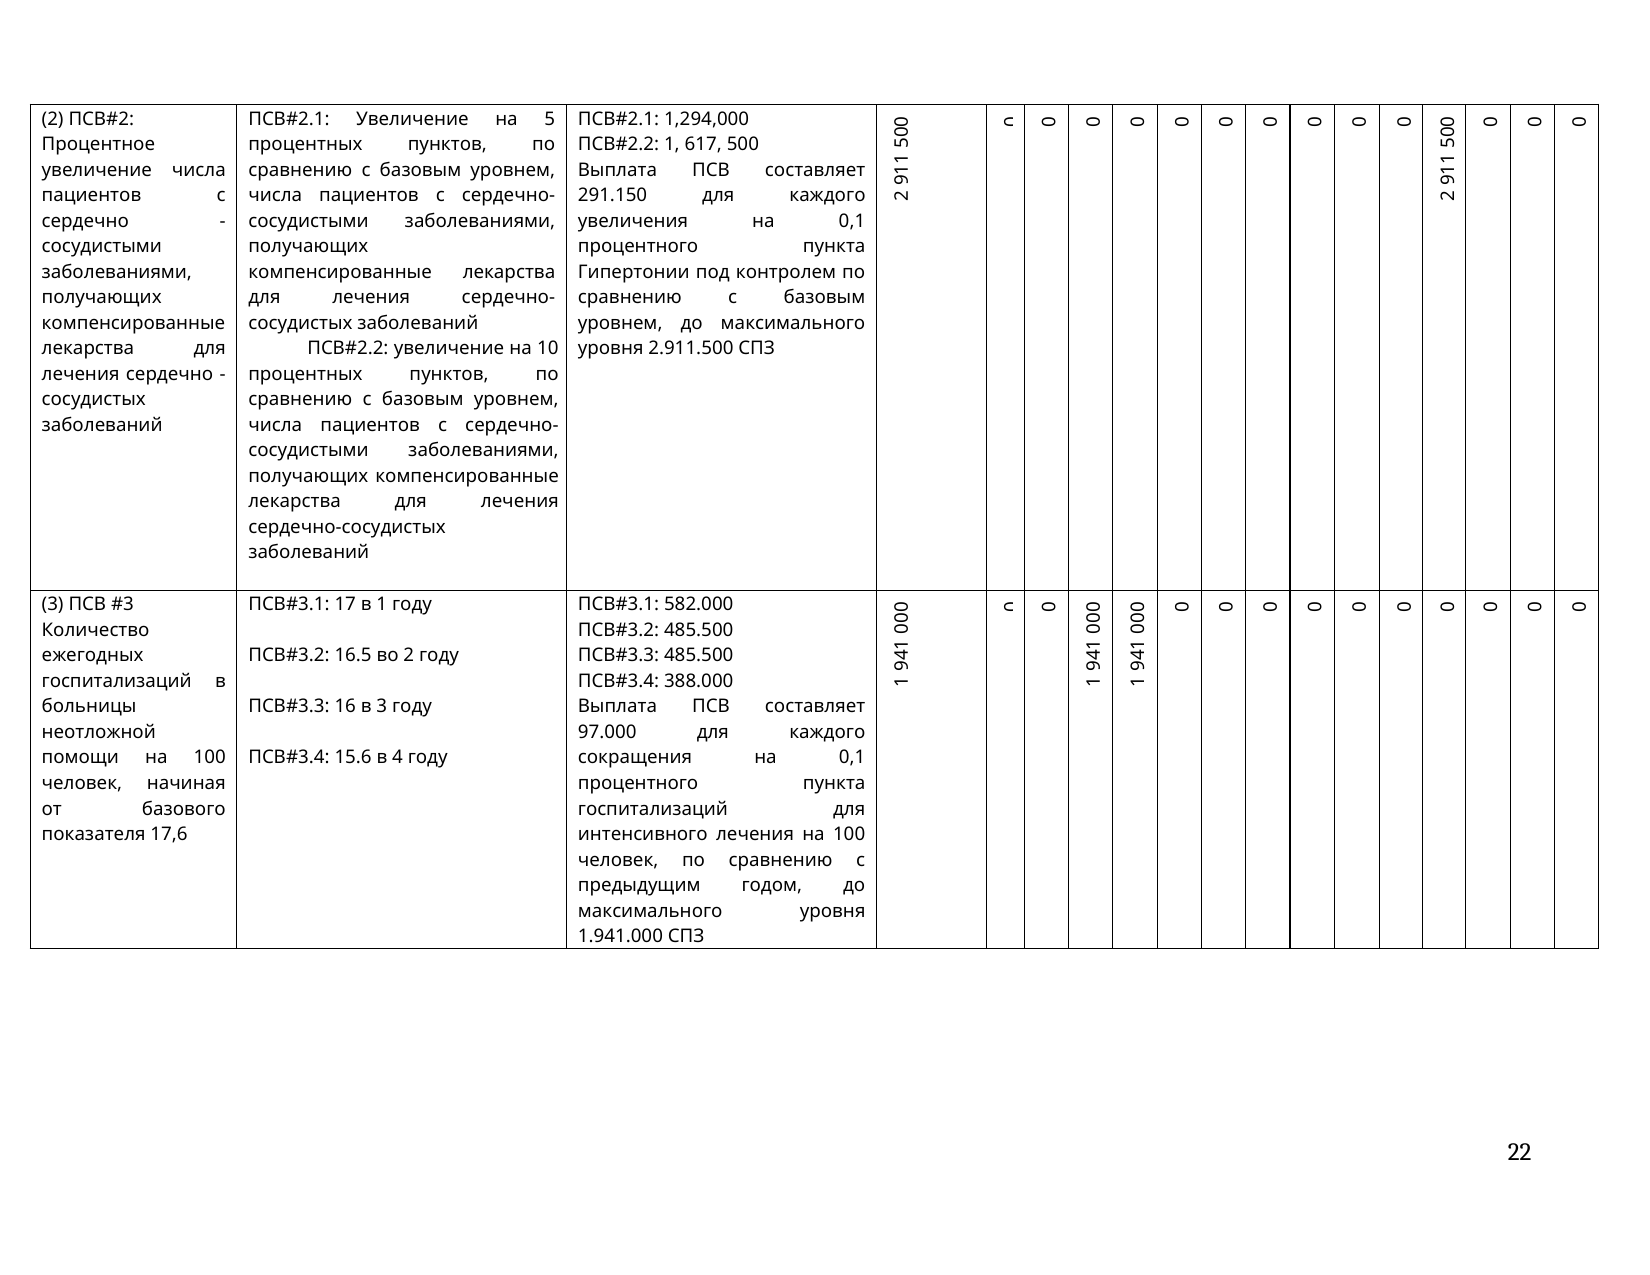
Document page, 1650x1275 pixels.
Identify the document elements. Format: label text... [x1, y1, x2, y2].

table_cell 0 [1335, 105, 1379, 590]
table_cell 0 [1335, 591, 1379, 948]
table_cell 0 [987, 105, 1024, 590]
table_cell 2 911 500 [877, 105, 986, 590]
table_cell (2) ПСВ#2: Процентное увеличение числа пациентов с сердечно - сосудистыми заболеваниями, получающих компенсированные лекарства для лечения сердечно - сосудистых заболеваний [31, 105, 236, 590]
table_cell 1 941 000 [1113, 591, 1157, 948]
table_cell 0 [1025, 105, 1068, 590]
table_cell ПСВ#3.1: 582.000 ПСВ#3.2: 485.500 ПСВ#3.3: 485.500 ПСВ#3.4: 388.000 Выплата ПСВ составляет 97.000 для каждого сокращения на 0,1 процентного пункта госпитализаций для интенсивного лечения на 100 человек, по сравнению с предыдущим годом, до максимального уровня 1.941.000 СПЗ [567, 591, 876, 948]
table_cell ПСВ#2.1: Увеличение на 5 процентных пунктов, по сравнению с базовым уровнем, числа пациентов с сердечно-сосудистыми заболеваниями, получающих компенсированные лекарства для лечения сердечно-сосудистых заболеваний ПСВ#2.2: увеличение на 10 процентных пунктов, по сравнению с базовым уровнем, числа пациентов с сердечно-сосудистыми заболеваниями, получающих компенсированные лекарства для лечения сердечно-сосудистых заболеваний [237, 105, 566, 590]
table_cell 0 [1158, 591, 1201, 948]
table_cell 0 [1069, 105, 1112, 590]
table_cell 0 [1113, 105, 1157, 590]
table_cell 0 [987, 591, 1024, 948]
table_cell 0 [1466, 591, 1510, 948]
table_cell 0 [1555, 105, 1598, 590]
table_cell 0 [1202, 105, 1245, 590]
table_cell 0 [1423, 591, 1465, 948]
table_cell 0 [1025, 591, 1068, 948]
table_cell 0 [1246, 591, 1289, 948]
table_cell 0 [1291, 591, 1334, 948]
table_cell 0 [1555, 591, 1598, 948]
table_cell 0 [1202, 591, 1245, 948]
table_cell 0 [1511, 591, 1554, 948]
table_cell 1 941 000 [1069, 591, 1112, 948]
table_cell 2 911 500 [1423, 105, 1465, 590]
table_cell 1 941 000 [877, 591, 986, 948]
table_cell ПСВ#2.1: 1,294,000 ПСВ#2.2: 1, 617, 500 Выплата ПСВ составляет 291.150 для каждого увеличения на 0,1 процентного пункта Гипертонии под контролем по сравнению с базовым уровнем, до максимального уровня 2.911.500 СПЗ [567, 105, 876, 590]
table_cell 0 [1380, 591, 1422, 948]
table_cell 0 [1246, 105, 1289, 590]
table_cell 0 [1466, 105, 1510, 590]
table_cell ПСВ#3.1: 17 в 1 году ПСВ#3.2: 16.5 во 2 году ПСВ#3.3: 16 в 3 году ПСВ#3.4: 15.6 в 4 году [237, 591, 566, 948]
table_cell (3) ПСВ #3 Количество ежегодных госпитализаций в больницы неотложной помощи на 100 человек, начиная от базового показателя 17,6 [31, 591, 236, 948]
table_cell 0 [1380, 105, 1422, 590]
table_cell 0 [1511, 105, 1554, 590]
table_cell 0 [1158, 105, 1201, 590]
table_cell 0 [1291, 105, 1334, 590]
